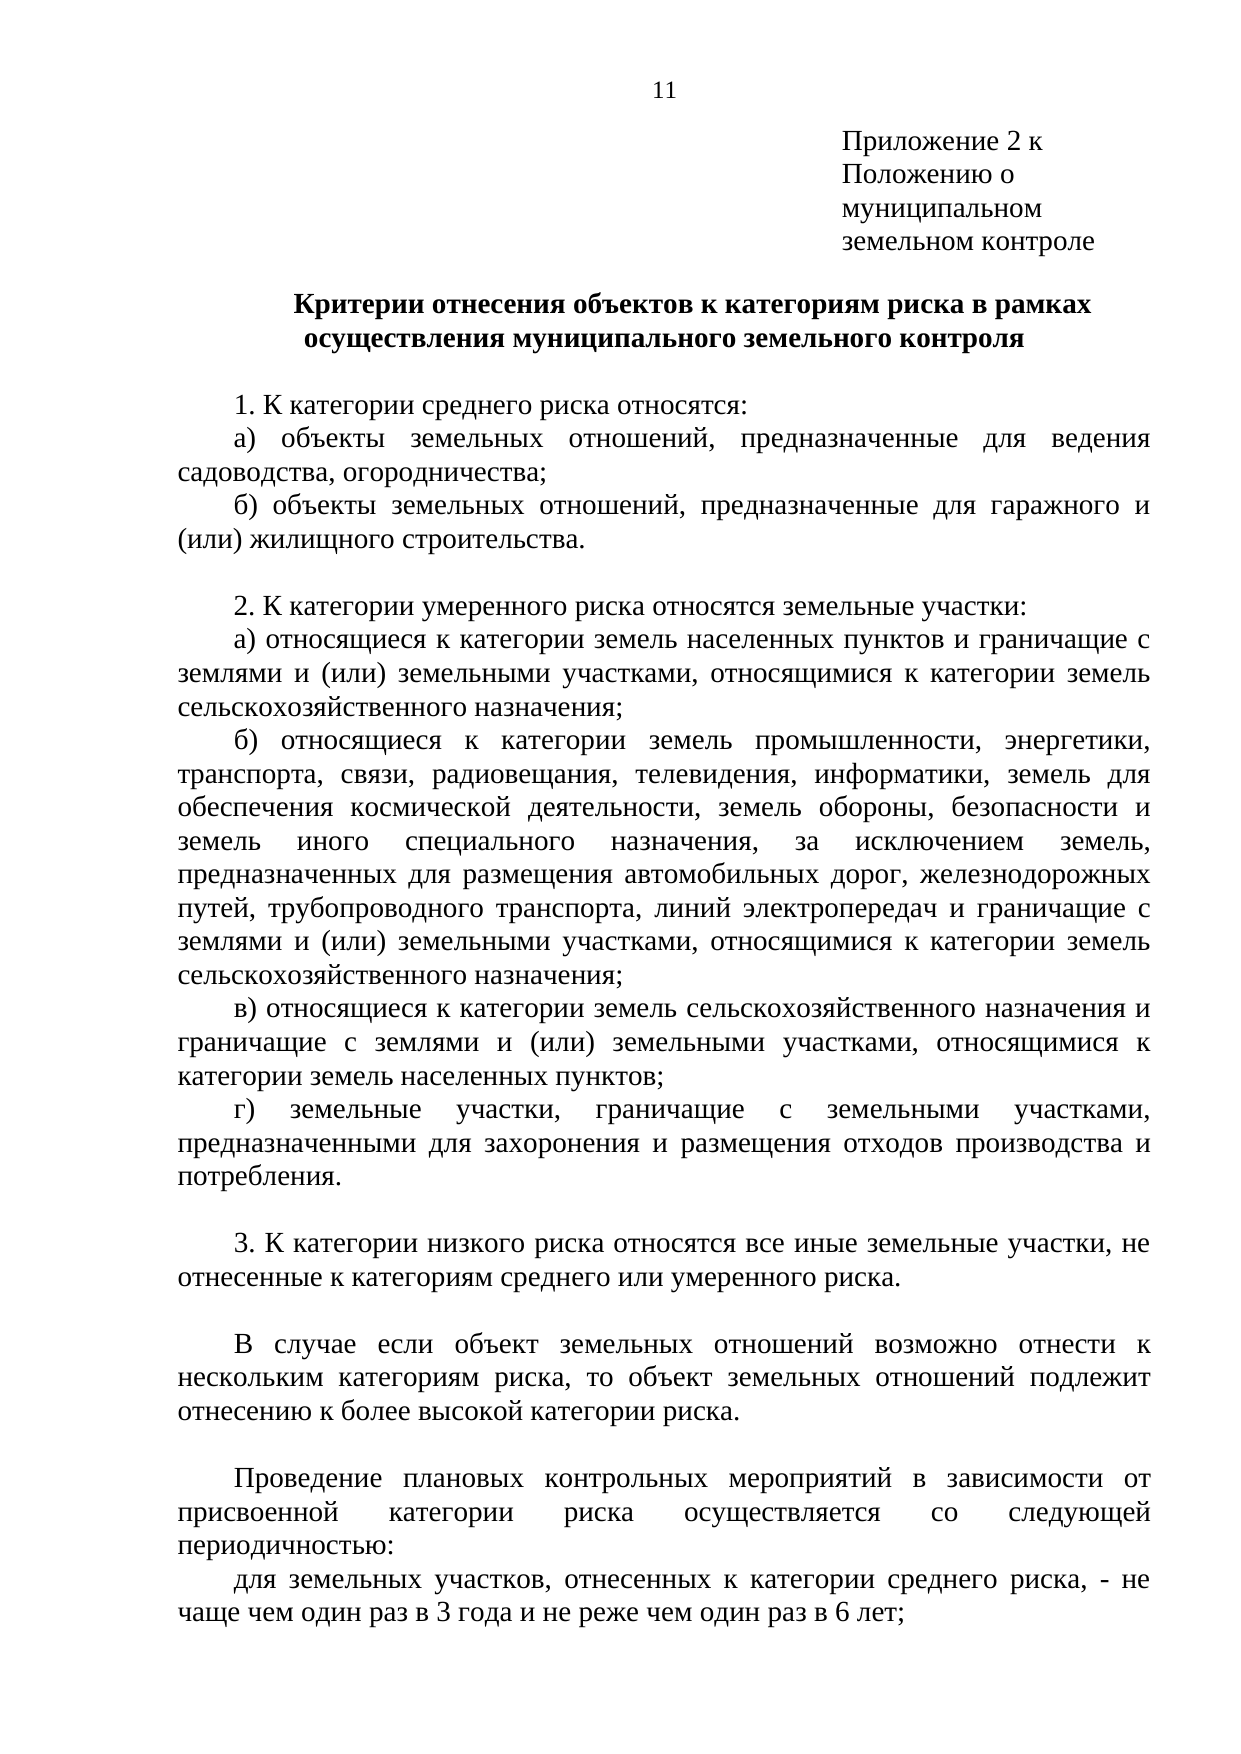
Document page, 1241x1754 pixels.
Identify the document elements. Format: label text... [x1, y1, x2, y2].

text г) земельные участки, граничащие с земельными участками, предназначенными для захоронения и размещения отходов производства и потребления. [177, 1091, 1152, 1192]
text 3. К категории низкого риска относятся все иные земельные участки, не отнесенные к категориям среднего или умеренного риска. [177, 1225, 1152, 1292]
text Проведение плановых контрольных мероприятий в зависимости от присвоенной категории риска осуществляется со следующей периодичностью: [177, 1460, 1152, 1561]
text 2. К категории умеренного риска относятся земельные участки: [177, 588, 1152, 622]
text в) относящиеся к категории земель сельскохозяйственного назначения и граничащие с землями и (или) земельными участками, относящимися к категории земель населенных пунктов; [177, 991, 1152, 1091]
text б) относящиеся к категории земель промышленности, энергетики, транспорта, связи, радиовещания, телевидения, информатики, земель для обеспечения космической деятельности, земель обороны, безопасности и земель иного специального назначения, за исключением земель, предназначенных для размещения автомобильных дорог, железнодорожных путей, трубопроводного транспорта, линий электропередач и граничащие с землями и (или) земельными участками, относящимися к категории земель сельскохозяйственного назначения; [177, 722, 1152, 991]
text В случае если объект земельных отношений возможно отнести к нескольким категориям риска, то объект земельных отношений подлежит отнесению к более высокой категории риска. [177, 1326, 1152, 1427]
text Приложение 2 к Положению о муниципальном земельном контроле [842, 123, 1152, 257]
text 1. К категории среднего риска относятся: [177, 387, 1152, 420]
text б) объекты земельных отношений, предназначенные для гаражного и (или) жилищного строительства. [177, 487, 1152, 554]
text для земельных участков, отнесенных к категории среднего риска, - не чаще чем один раз в 3 года и не реже чем один раз в 6 лет; [177, 1561, 1152, 1628]
text а) объекты земельных отношений, предназначенные для ведения садоводства, огородничества; [177, 420, 1152, 487]
text Критерии отнесения объектов к категориям риска в рамках осуществления муниципального земельного контроля [177, 286, 1152, 353]
text а) относящиеся к категории земель населенных пунктов и граничащие с землями и (или) земельными участками, относящимися к категории земель сельскохозяйственного назначения; [177, 622, 1152, 722]
